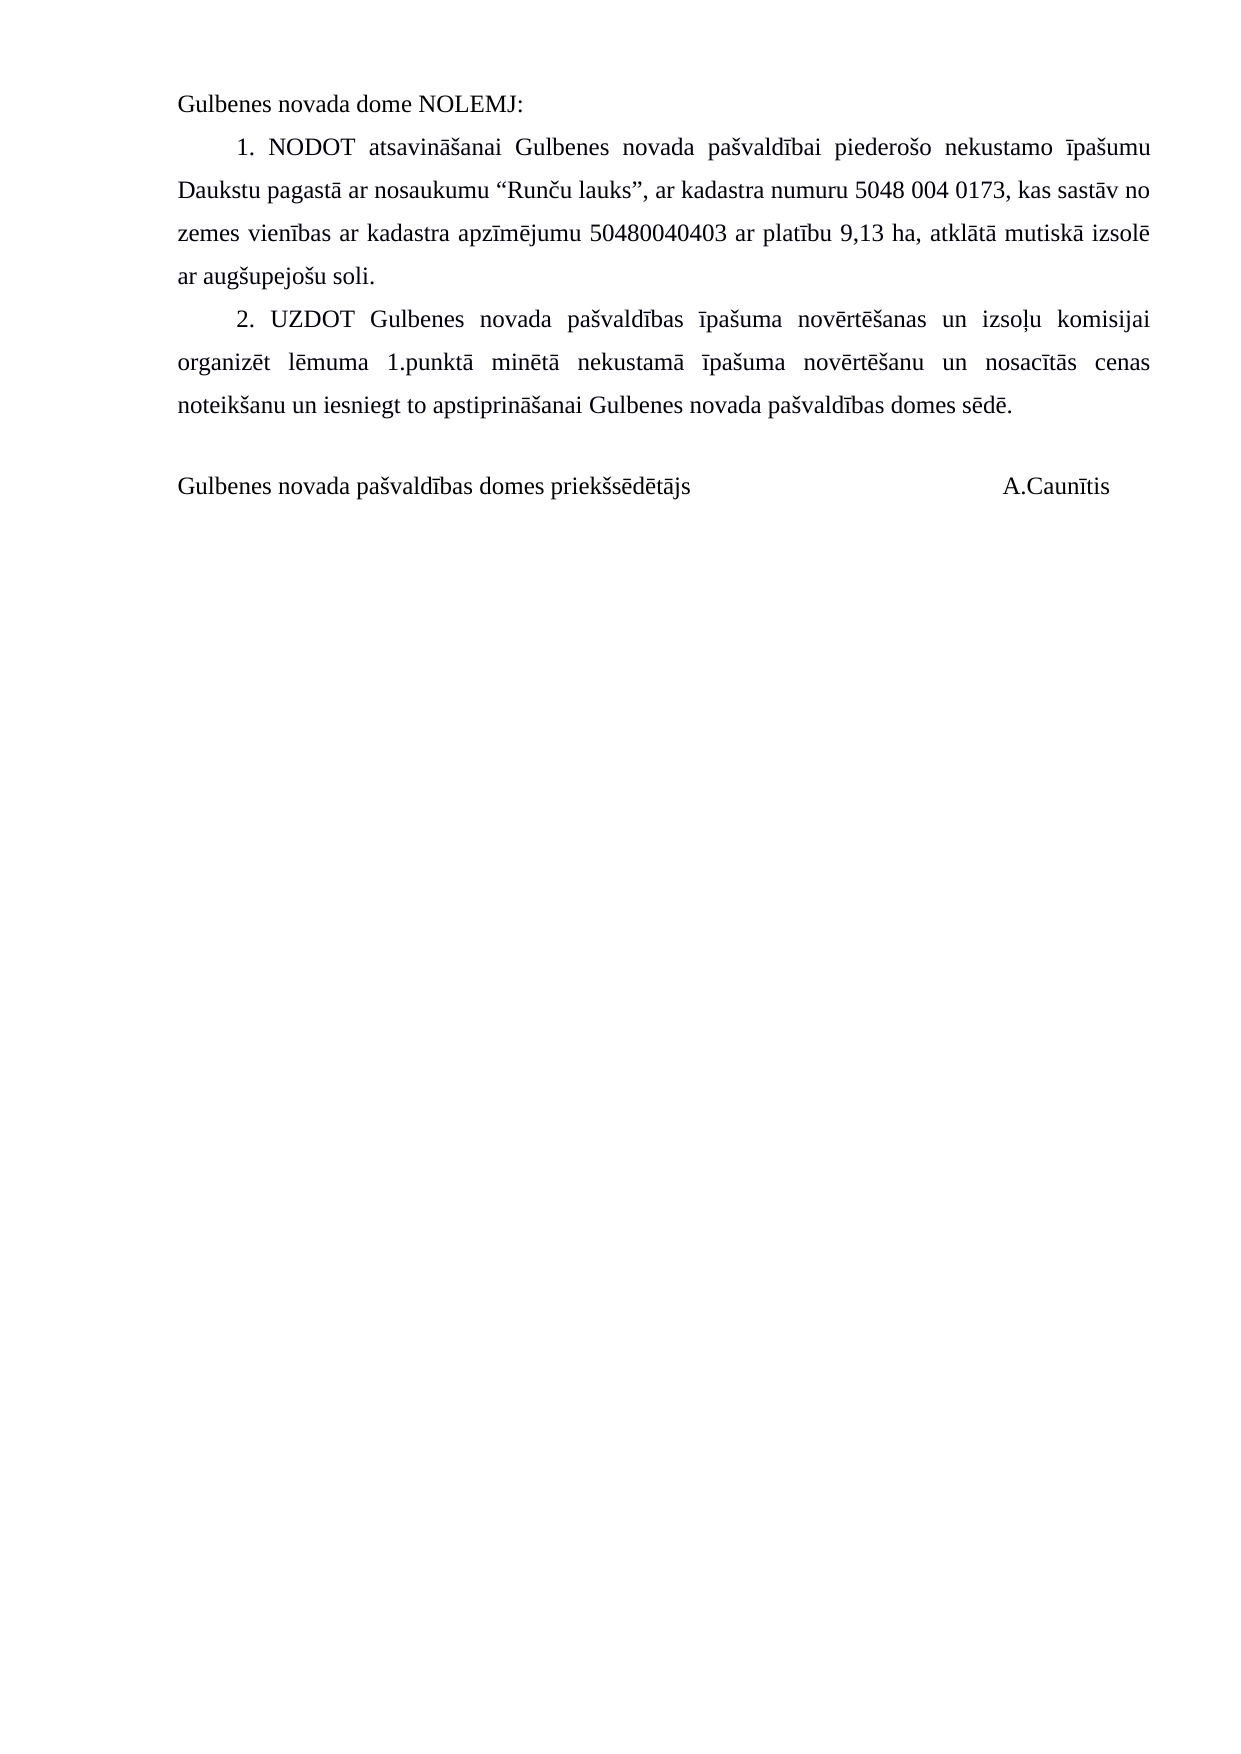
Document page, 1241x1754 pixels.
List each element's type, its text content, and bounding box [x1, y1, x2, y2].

text 1. NODOT atsavināšanai Gulbenes novada pašvaldībai piederošo nekustamo īpašumu Daukstu pagastā ar nosaukumu “Runču lauks”, ar kadastra numuru 5048 004 0173, kas sastāv no zemes vienības ar kadastra apzīmējumu 50480040403 ar platību 9,13 ha, atklātā mutiskā izsolē ar augšupejošu soli. [177, 132, 1152, 290]
text Gulbenes novada pašvaldības domes priekšsēdētājs A.Caunītis [177, 471, 1152, 500]
text 2. UZDOT Gulbenes novada pašvaldības īpašuma novērtēšanas un izsoļu komisijai organizēt lēmuma 1.punktā minētā nekustamā īpašuma novērtēšanu un nosacītās cenas noteikšanu un iesniegt to apstiprināšanai Gulbenes novada pašvaldības domes sēdē. [177, 304, 1152, 419]
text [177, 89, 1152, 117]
